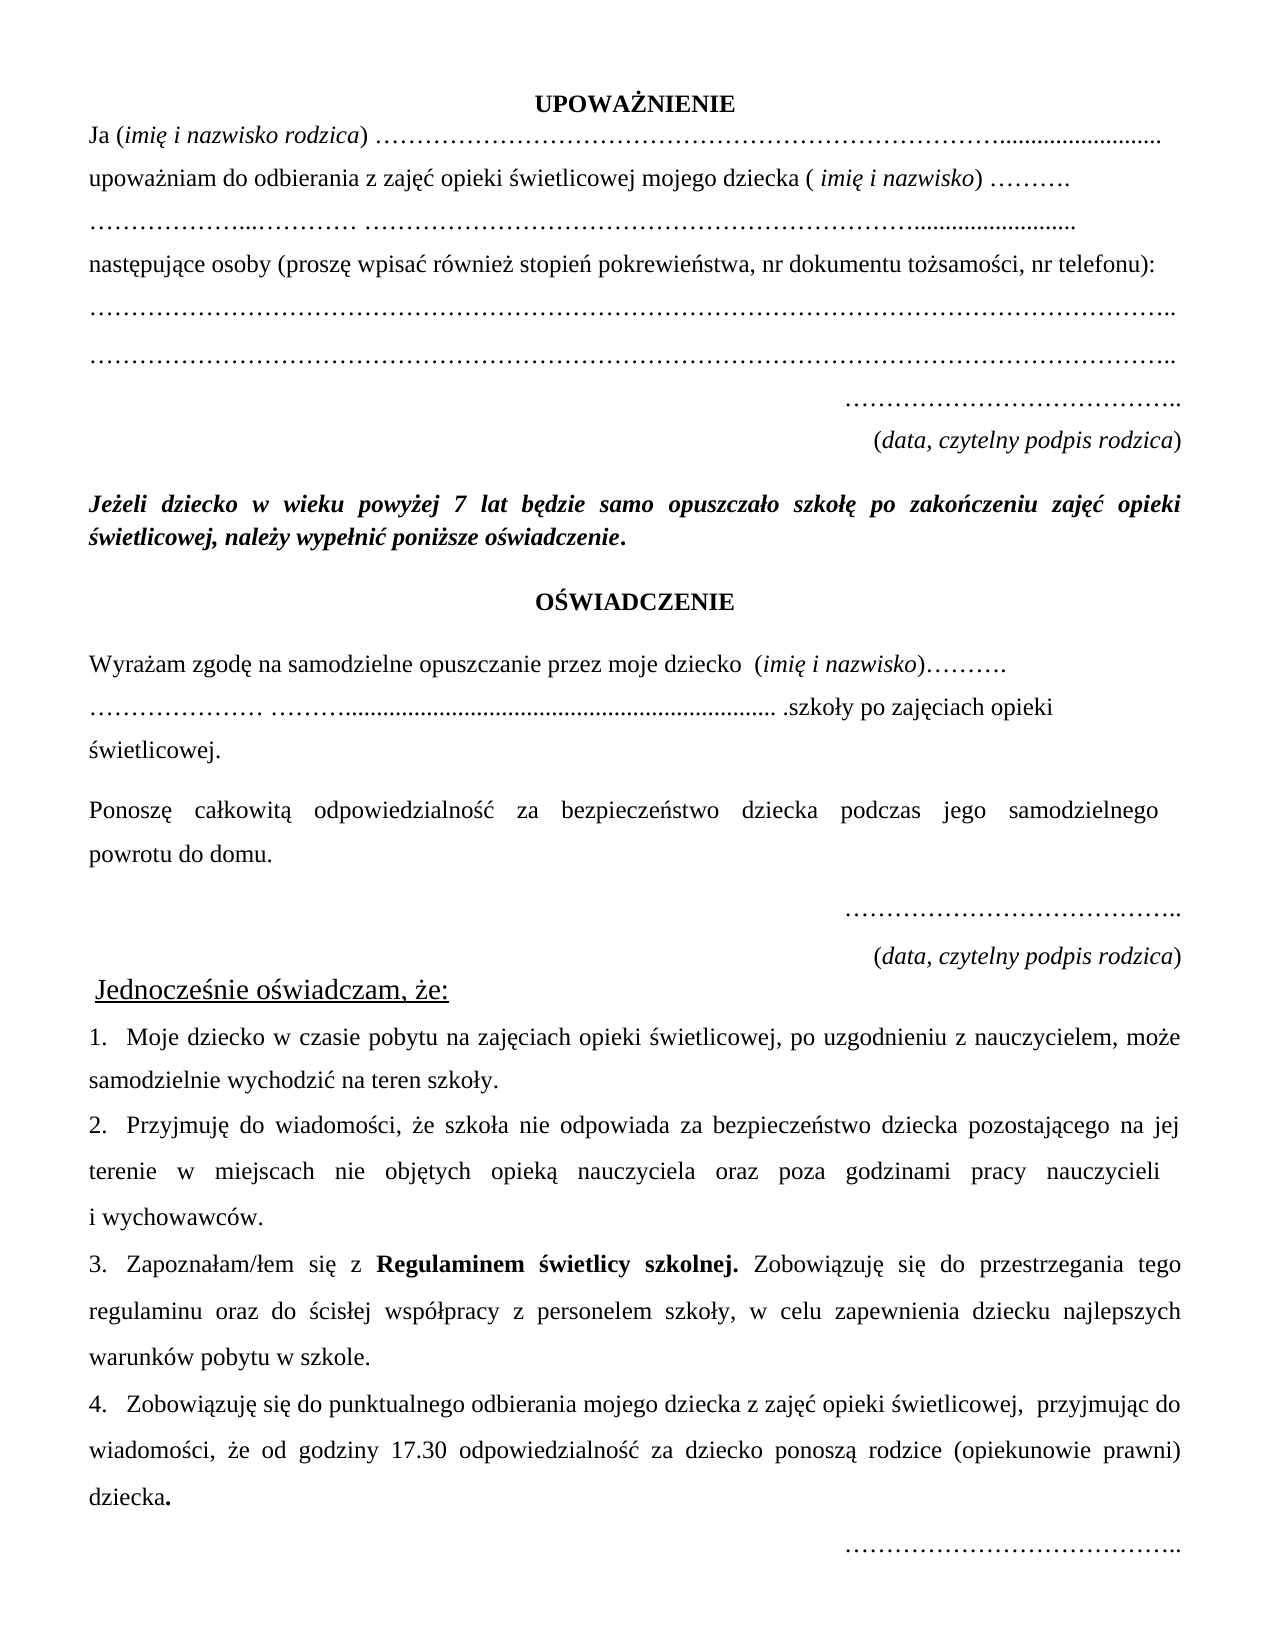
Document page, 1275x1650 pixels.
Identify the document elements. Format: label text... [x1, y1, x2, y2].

text 1. Moje dziecko w czasie pobytu na zajęciach opieki świetlicowej, po uzgodnieniu z nauczycielem, może samodzielnie wychodzić na teren szkoły. [89, 1022, 1181, 1094]
list Zapoznałam/łem się z Regulaminem świetlicy szkolnej. Zobowiązuję się do przestrzegania tego regulaminu oraz do ścisłej współpracy z personelem szkoły, w celu zapewnienia dziecku najlepszych warunków pobytu w szkole. [89, 1249, 1181, 1371]
list Przyjmuję do wiadomości, że szkoła nie odpowiada za bezpieczeństwo dziecka pozostającego na jej terenie w miejscach nie objętych opieką nauczyciela oraz poza godzinami pracy nauczycieli i wychowawców. [89, 1110, 1181, 1231]
text ………………………………………………………………………………………………………………….. [89, 292, 1181, 321]
list Zobowiązuję się do punktualnego odbierania mojego dziecka z zajęć opieki świetlicowej, przyjmując do wiadomości, że od godziny 17.30 odpowiedzialność za dziecko ponoszą rodzice (opiekunowie prawni) dziecka. [89, 1389, 1181, 1511]
text Ja (imię i nazwisko rodzica) ………………………………………………………………….......................... upoważniam do odbierania z zajęć opieki świetlicowej mojego dziecka ( imię i nazwisko) ……….………………...………… ………………………………………………………….......................... następujące osoby (proszę wpisać również stopień pokrewieństwa, nr dokumentu tożsamości, nr telefonu): [89, 120, 1182, 278]
text ………………………………….. [89, 893, 1181, 922]
text Jeżeli dziecko w wieku powyżej 7 lat będzie samo opuszczało szkołę po zakończeniu zajęć opieki świetlicowej, należy wypełnić poniższe oświadczenie. [89, 489, 1181, 551]
text (data, czytelny podpis rodzica) [89, 426, 1181, 454]
text UPOWAŻNIENIE [89, 89, 1181, 117]
text Wyrażam zgodę na samodzielne opuszczanie przez moje dziecko (imię i nazwisko)……….………………… ………..................................................................... .szkoły po zajęciach opieki świetlicowej. [89, 649, 1181, 764]
text Ponoszę całkowitą odpowiedzialność za bezpieczeństwo dziecka podczas jego samodzielnego powrotu do domu. [89, 796, 1181, 867]
text ………………………………….. [163, 1529, 1181, 1558]
text Jednocześnie oświadczam, że: [89, 972, 1181, 1006]
text (data, czytelny podpis rodzica) [89, 941, 1181, 970]
subtitle OŚWIADCZENIE [89, 587, 1181, 616]
text ………………………………………………………………………………………………………………….. [89, 340, 1181, 369]
text ………………………………….. [89, 383, 1181, 412]
